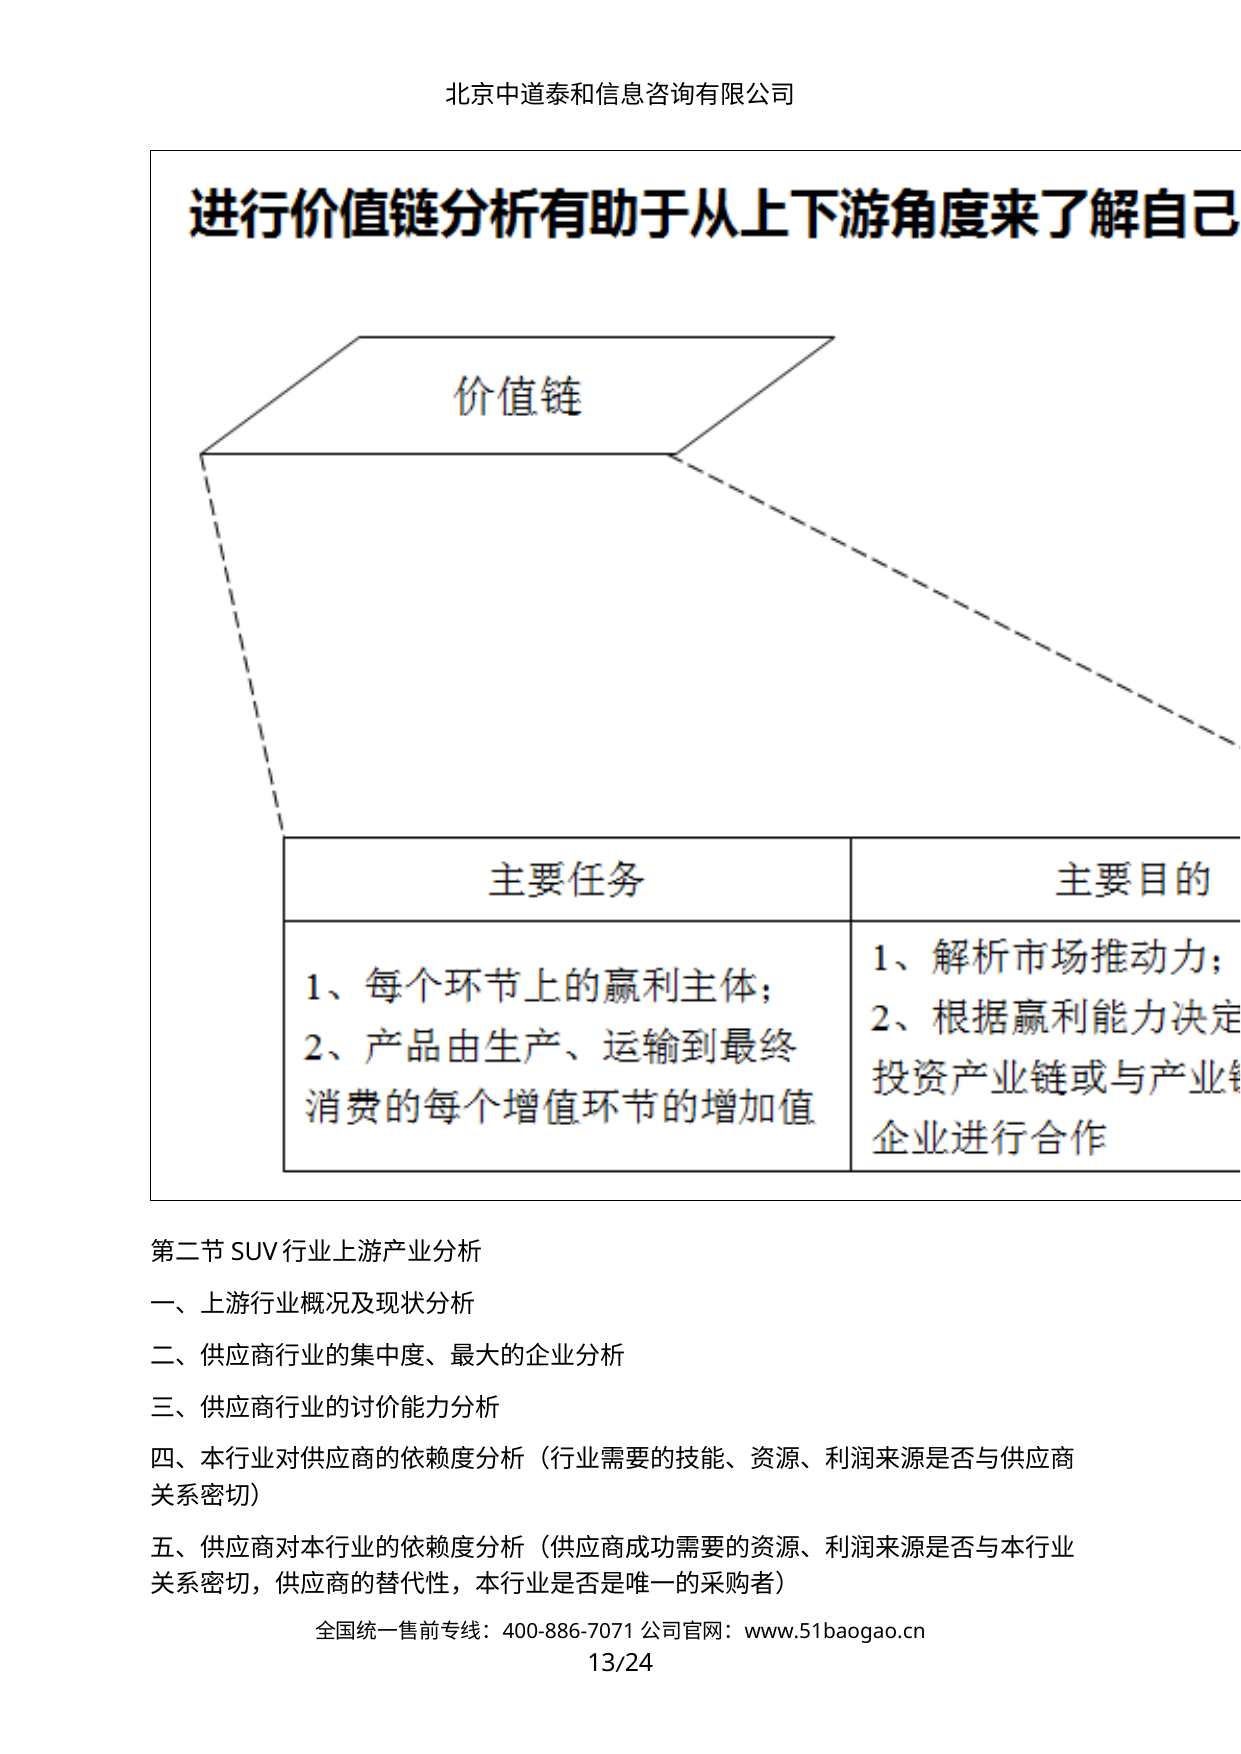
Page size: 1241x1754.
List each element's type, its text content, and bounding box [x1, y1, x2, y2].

text 二、供应商行业的集中度、最大的企业分析 [150, 1335, 1090, 1371]
text 五、供应商对本行业的依赖度分析（供应商成功需要的资源、利润来源是否与本行业关系密切，供应商的替代性，本行业是否是唯一的采购者） [150, 1527, 1090, 1599]
text 第二节 SUV行业上游产业分析 [150, 1231, 1090, 1268]
text 三、供应商行业的讨价能力分析 [150, 1387, 1090, 1423]
text 四、本行业对供应商的依赖度分析（行业需要的技能、资源、利润来源是否与供应商关系密切） [150, 1439, 1090, 1511]
picture [151, 151, 1241, 1200]
text 一、上游行业概况及现状分析 [150, 1283, 1090, 1319]
